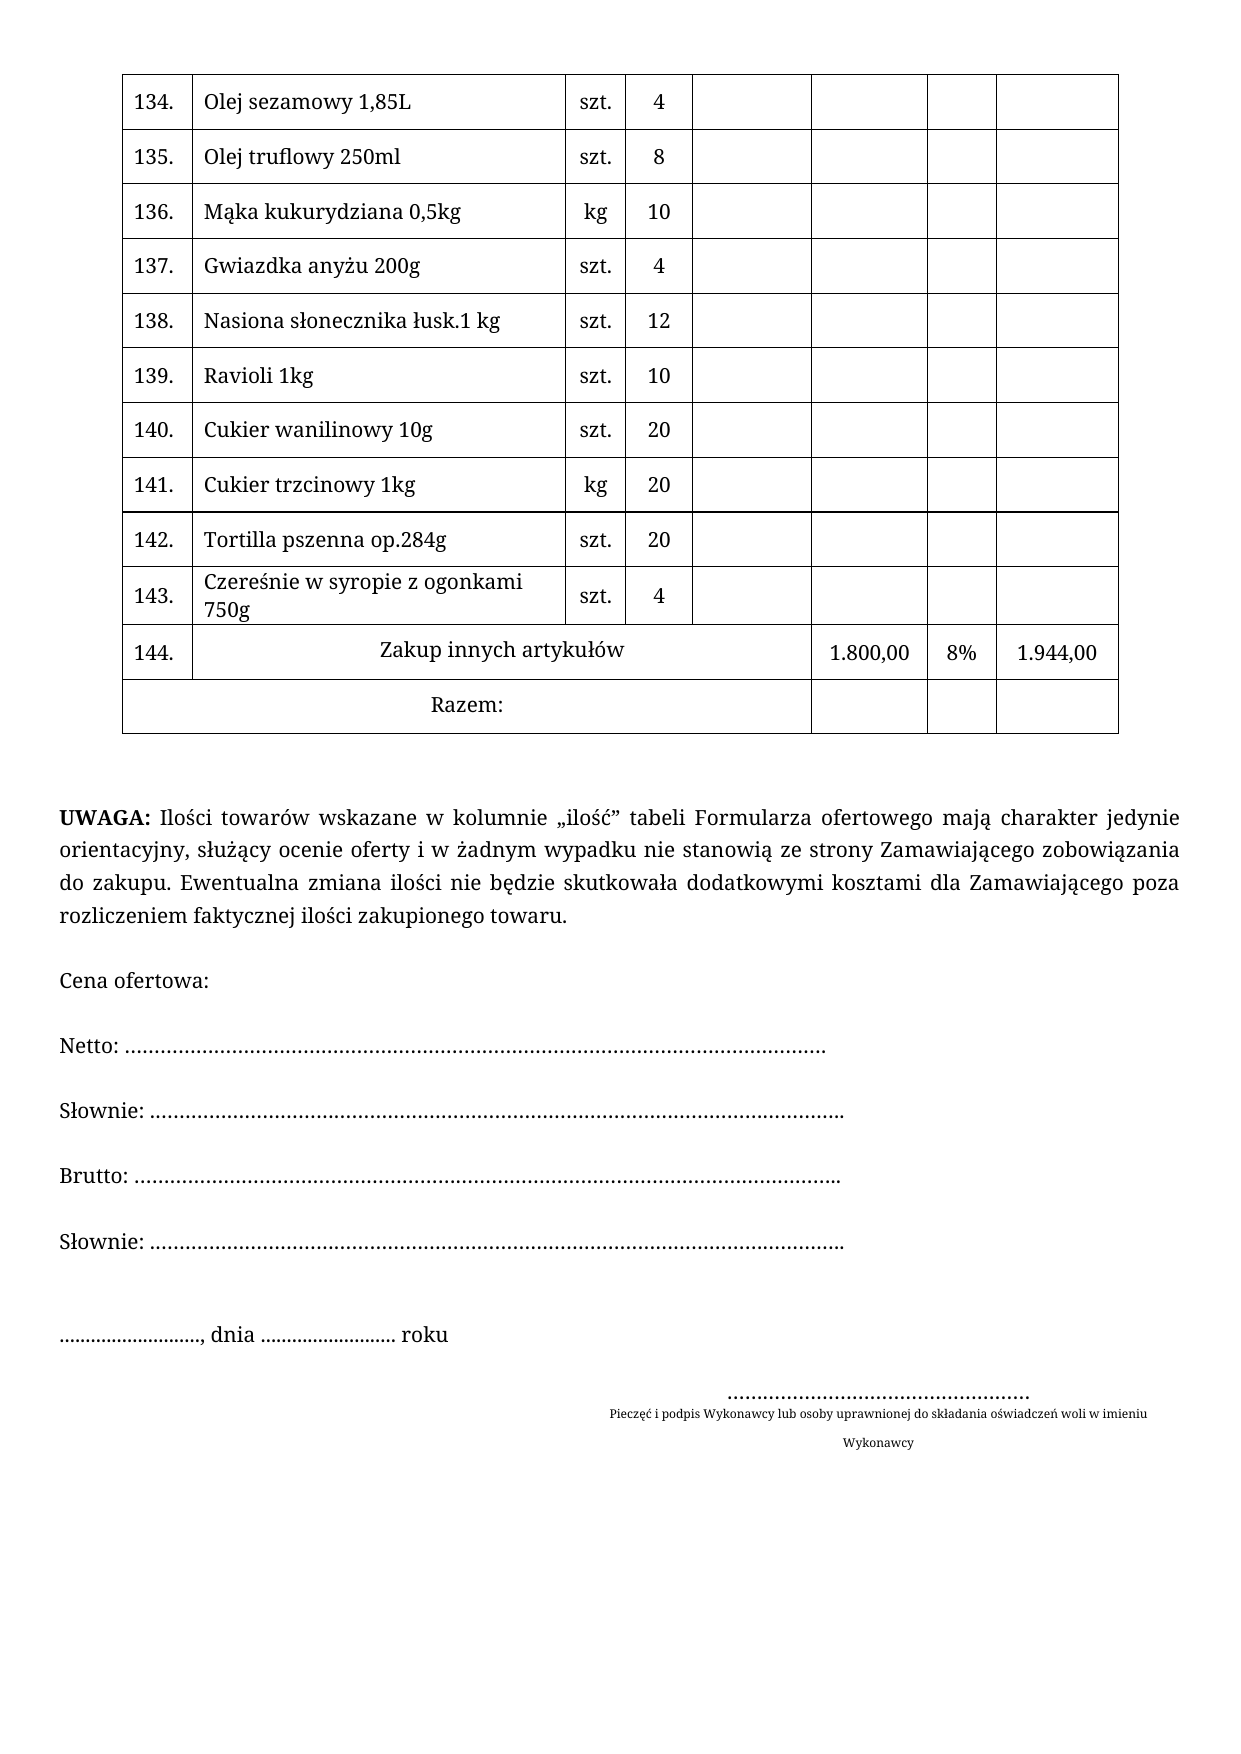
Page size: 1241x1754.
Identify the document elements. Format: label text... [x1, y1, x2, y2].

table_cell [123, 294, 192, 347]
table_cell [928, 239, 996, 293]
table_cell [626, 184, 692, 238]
text Pieczęć i podpis Wykonawcy lub osoby uprawnionej do składania oświadczeń woli w imieniu Wykonawcy [575, 1406, 1181, 1463]
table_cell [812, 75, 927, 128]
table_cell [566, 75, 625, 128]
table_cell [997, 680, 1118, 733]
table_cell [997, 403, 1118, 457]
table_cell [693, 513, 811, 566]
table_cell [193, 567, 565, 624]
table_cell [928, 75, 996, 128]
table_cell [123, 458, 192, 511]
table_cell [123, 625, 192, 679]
text Cena ofertowa: [59, 966, 1181, 994]
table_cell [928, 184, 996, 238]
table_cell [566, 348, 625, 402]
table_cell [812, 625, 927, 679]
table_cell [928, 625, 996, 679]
text …………………………………………… [575, 1377, 1181, 1406]
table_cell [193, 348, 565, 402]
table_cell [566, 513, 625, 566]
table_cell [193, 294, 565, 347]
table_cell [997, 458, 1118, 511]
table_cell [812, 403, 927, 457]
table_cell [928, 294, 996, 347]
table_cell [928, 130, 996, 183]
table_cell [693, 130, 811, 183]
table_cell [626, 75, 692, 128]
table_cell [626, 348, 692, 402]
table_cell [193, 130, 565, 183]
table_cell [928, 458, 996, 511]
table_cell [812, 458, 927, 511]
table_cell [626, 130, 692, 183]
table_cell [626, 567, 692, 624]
text ..........................., dnia .......................... roku [59, 1320, 1181, 1349]
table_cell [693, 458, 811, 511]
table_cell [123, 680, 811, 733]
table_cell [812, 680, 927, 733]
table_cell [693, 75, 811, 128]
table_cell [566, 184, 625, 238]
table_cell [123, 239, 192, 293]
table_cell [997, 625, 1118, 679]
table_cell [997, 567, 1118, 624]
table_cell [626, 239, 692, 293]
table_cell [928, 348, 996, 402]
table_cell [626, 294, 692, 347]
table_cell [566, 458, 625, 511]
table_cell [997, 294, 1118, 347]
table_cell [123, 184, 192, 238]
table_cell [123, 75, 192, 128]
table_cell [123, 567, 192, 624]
text Brutto: ……………………………………………………………………………………………………….. [59, 1162, 1181, 1190]
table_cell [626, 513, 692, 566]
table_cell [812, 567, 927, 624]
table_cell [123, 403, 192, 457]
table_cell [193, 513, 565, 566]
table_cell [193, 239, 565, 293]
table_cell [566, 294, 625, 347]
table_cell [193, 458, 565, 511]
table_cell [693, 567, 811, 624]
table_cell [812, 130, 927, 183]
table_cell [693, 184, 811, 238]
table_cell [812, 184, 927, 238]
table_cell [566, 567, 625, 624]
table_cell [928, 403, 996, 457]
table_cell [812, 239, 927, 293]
text UWAGA: Ilości towarów wskazane w kolumnie „ilość” tabeli Formularza ofertowego mają charakter jedynie orientacyjny, służący ocenie oferty i w żadnym wypadku nie stanowią ze strony Zamawiającego zobowiązania do zakupu. Ewentualna zmiana ilości nie będzie skutkowała dodatkowymi kosztami dla Zamawiającego poza rozliczeniem faktycznej ilości zakupionego towaru. [59, 803, 1181, 929]
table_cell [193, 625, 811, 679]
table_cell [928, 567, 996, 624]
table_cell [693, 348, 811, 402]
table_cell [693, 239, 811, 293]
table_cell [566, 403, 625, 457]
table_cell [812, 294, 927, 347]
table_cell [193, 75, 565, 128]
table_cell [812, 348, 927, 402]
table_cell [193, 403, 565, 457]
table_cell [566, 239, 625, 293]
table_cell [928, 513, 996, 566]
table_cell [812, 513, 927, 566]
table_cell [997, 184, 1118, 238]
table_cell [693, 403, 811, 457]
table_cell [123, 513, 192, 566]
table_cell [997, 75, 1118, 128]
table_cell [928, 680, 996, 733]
text Słownie: .…………………………………………………………………………………………………….. [59, 1227, 1181, 1255]
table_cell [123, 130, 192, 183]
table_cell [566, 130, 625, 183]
text Netto: ………………………………………………………………………………………………………. [59, 1031, 1181, 1059]
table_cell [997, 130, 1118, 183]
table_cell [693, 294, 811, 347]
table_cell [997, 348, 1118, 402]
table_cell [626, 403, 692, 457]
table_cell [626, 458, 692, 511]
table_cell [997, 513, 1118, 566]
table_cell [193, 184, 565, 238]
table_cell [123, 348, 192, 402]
text Słownie: .…………………………………………………………………………………………………….. [59, 1096, 1181, 1125]
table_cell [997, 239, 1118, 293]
